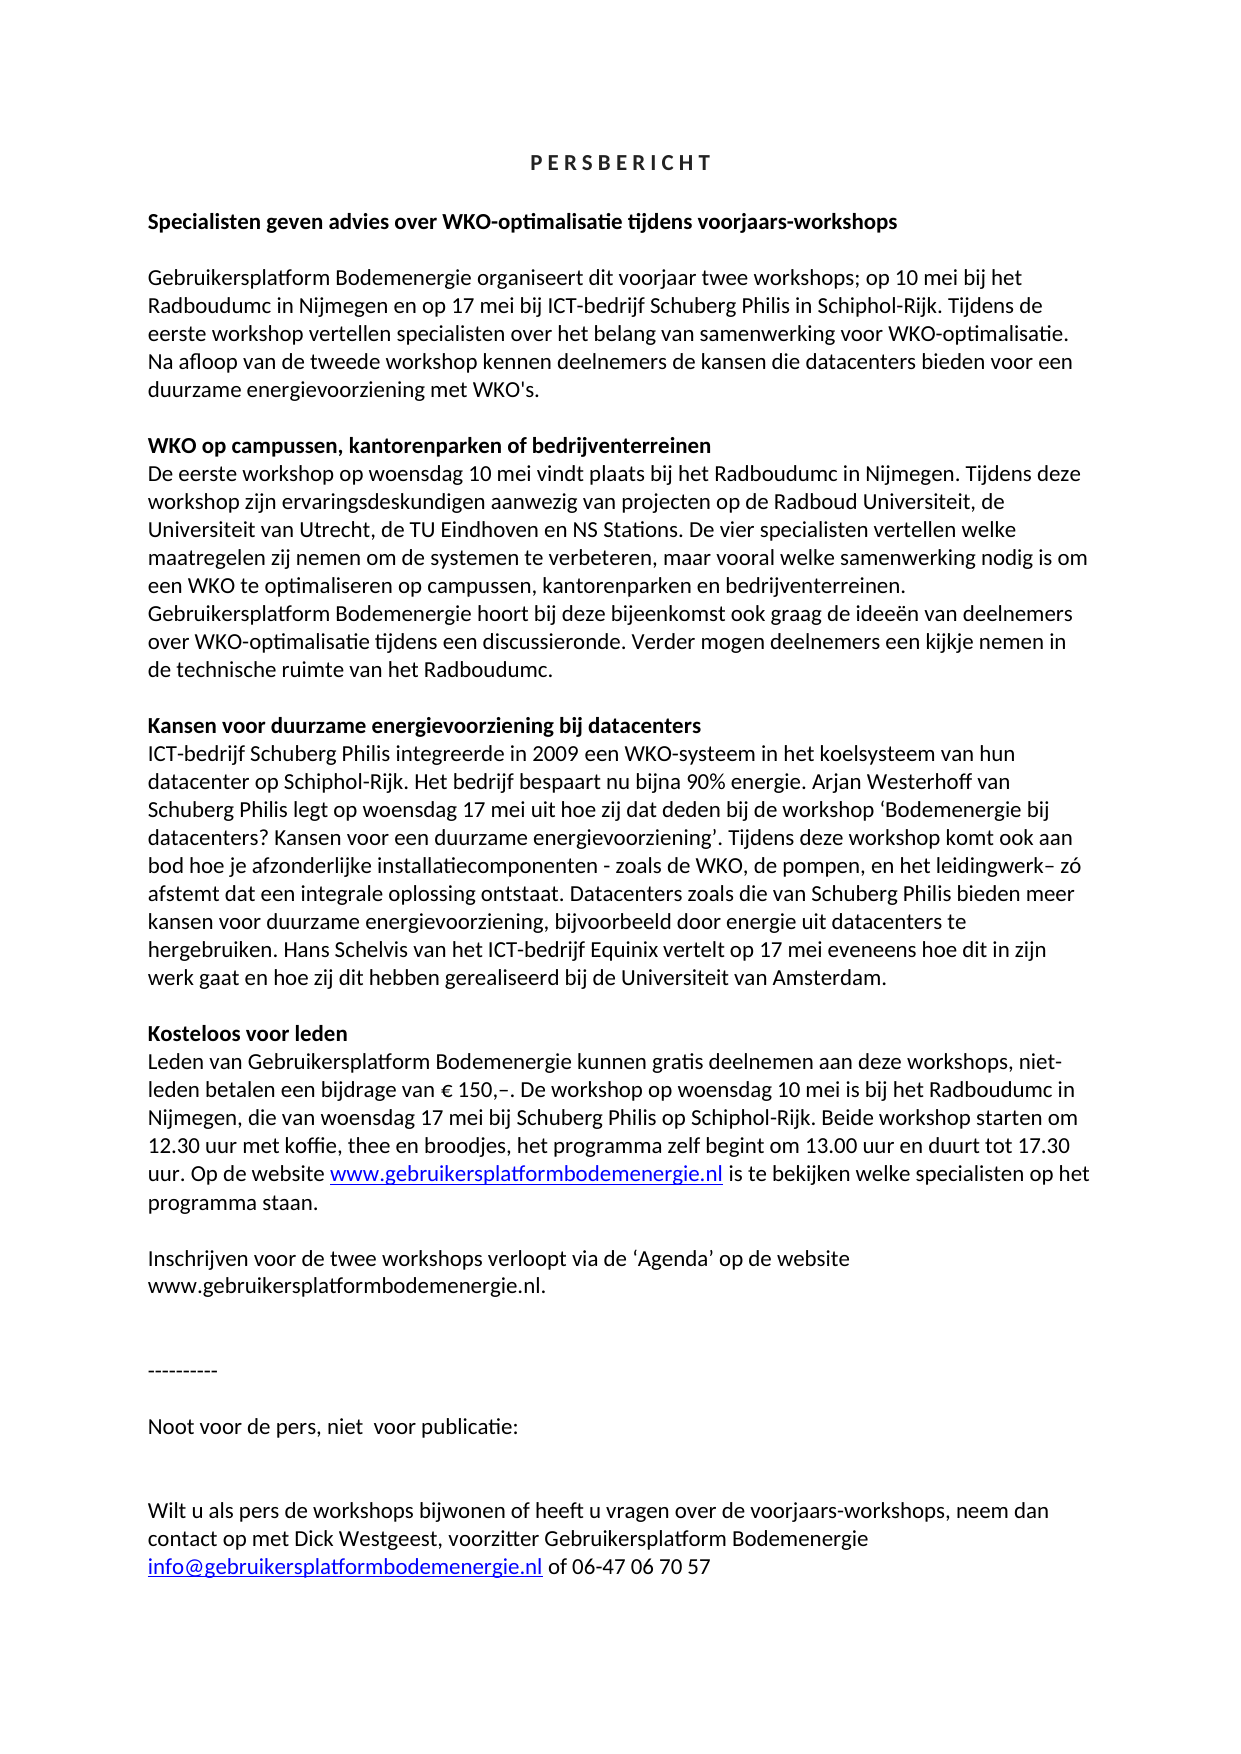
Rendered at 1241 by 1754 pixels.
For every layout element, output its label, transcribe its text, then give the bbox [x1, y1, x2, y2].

text Kosteloos voor leden [148, 1019, 1093, 1047]
text Noot voor de pers, niet voor publicatie: [148, 1412, 1093, 1440]
text Specialisten geven advies over WKO-optimalisatie tijdens voorjaars-workshops [148, 207, 1093, 235]
text Kansen voor duurzame energievoorziening bij datacenters [148, 711, 1093, 739]
text Gebruikersplatform Bodemenergie organiseert dit voorjaar twee workshops; op 10 mei bij het Radboudumc in Nijmegen en op 17 mei bij ICT-bedrijf Schuberg Philis in Schiphol-Rijk. Tijdens de eerste workshop vertellen specialisten over het belang van samenwerking voor WKO-optimalisatie. Na afloop van de tweede workshop kennen deelnemers de kansen die datacenters bieden voor een duurzame energievoorziening met WKO's. [148, 263, 1093, 403]
text Wilt u als pers de workshops bijwonen of heeft u vragen over de voorjaars-workshops, neem dan contact op met Dick Westgeest, voorzitter Gebruikersplatform Bodemenergie info@gebruikersplatformbodemenergie.nl of 06-47 06 70 57 [148, 1496, 1093, 1580]
text ICT-bedrijf Schuberg Philis integreerde in 2009 een WKO-systeem in het koelsysteem van hun datacenter op Schiphol-Rijk. Het bedrijf bespaart nu bijna 90% energie. Arjan Westerhoff van Schuberg Philis legt op woensdag 17 mei uit hoe zij dat deden bij de workshop ‘Bodemenergie bij datacenters? Kansen voor een duurzame energievoorziening’. Tijdens deze workshop komt ook aan bod hoe je afzonderlijke installatiecomponenten - zoals de WKO, de pompen, en het leidingwerk– zó afstemt dat een integrale oplossing ontstaat. Datacenters zoals die van Schuberg Philis bieden meer kansen voor duurzame energievoorziening, bijvoorbeeld door energie uit datacenters te hergebruiken. Hans Schelvis van het ICT-bedrijf Equinix vertelt op 17 mei eveneens hoe dit in zijn werk gaat en hoe zij dit hebben gerealiseerd bij de Universiteit van Amsterdam. [148, 739, 1093, 991]
text ---------- [148, 1356, 1093, 1384]
text Leden van Gebruikersplatform Bodemenergie kunnen gratis deelnemen aan deze workshops, niet-leden betalen een bijdrage van € 150,–. De workshop op woensdag 10 mei is bij het Radboudumc in Nijmegen, die van woensdag 17 mei bij Schuberg Philis op Schiphol-Rijk. Beide workshop starten om 12.30 uur met koffie, thee en broodjes, het programma zelf begint om 13.00 uur en duurt tot 17.30 uur. Op de website www.gebruikersplatformbodemenergie.nl is te bekijken welke specialisten op het programma staan. [148, 1047, 1093, 1216]
text P E R S B E R I C H T [148, 148, 1093, 176]
text Inschrijven voor de twee workshops verloopt via de ‘Agenda’ op de website www.gebruikersplatformbodemenergie.nl. [148, 1244, 1093, 1300]
text WKO op campussen, kantorenparken of bedrijventerreinen De eerste workshop op woensdag 10 mei vindt plaats bij het Radboudumc in Nijmegen. Tijdens deze workshop zijn ervaringsdeskundigen aanwezig van projecten op de Radboud Universiteit, de Universiteit van Utrecht, de TU Eindhoven en NS Stations. De vier specialisten vertellen welke maatregelen zij nemen om de systemen te verbeteren, maar vooral welke samenwerking nodig is om een WKO te optimaliseren op campussen, kantorenparken en bedrijventerreinen. Gebruikersplatform Bodemenergie hoort bij deze bijeenkomst ook graag de ideeën van deelnemers over WKO-optimalisatie tijdens een discussieronde. Verder mogen deelnemers een kijkje nemen in de technische ruimte van het Radboudumc. [148, 403, 1093, 683]
